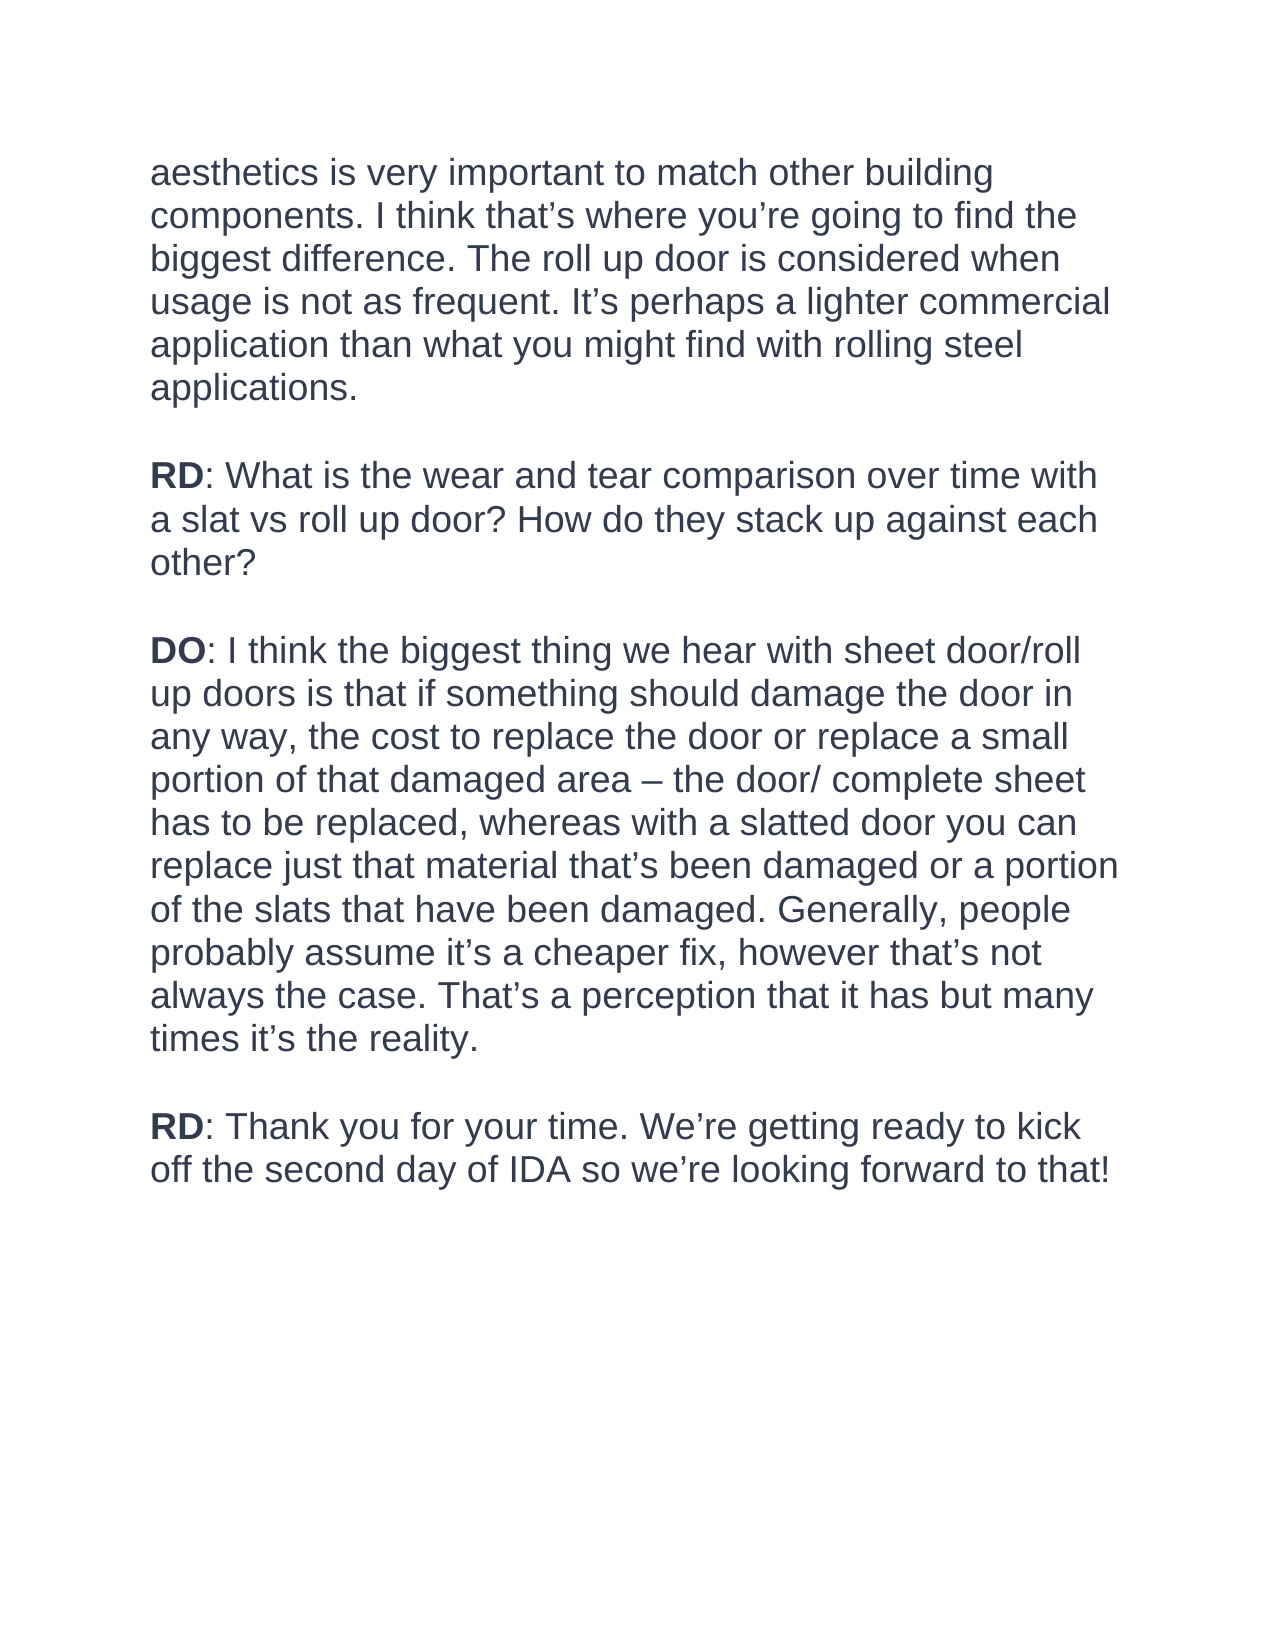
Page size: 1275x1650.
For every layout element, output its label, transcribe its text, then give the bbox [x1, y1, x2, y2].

text RD: What is the wear and tear comparison over time with a slat vs roll up door? How do they stack up against each other? [150, 454, 1125, 583]
text RD: Thank you for your time. We’re getting ready to kick off the second day of IDA so we’re looking forward to that! [150, 1104, 1125, 1191]
text DO: I think the biggest thing we hear with sheet door/roll up doors is that if something should damage the door in any way, the cost to replace the door or replace a small portion of that damaged area – the door/ complete sheet has to be replaced, whereas with a slatted door you can replace just that material that’s been damaged or a portion of the slats that have been damaged. Generally, people probably assume it’s a cheaper fix, however that’s not always the case. That’s a perception that it has but many times it’s the reality. [150, 628, 1125, 1059]
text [150, 150, 1125, 409]
